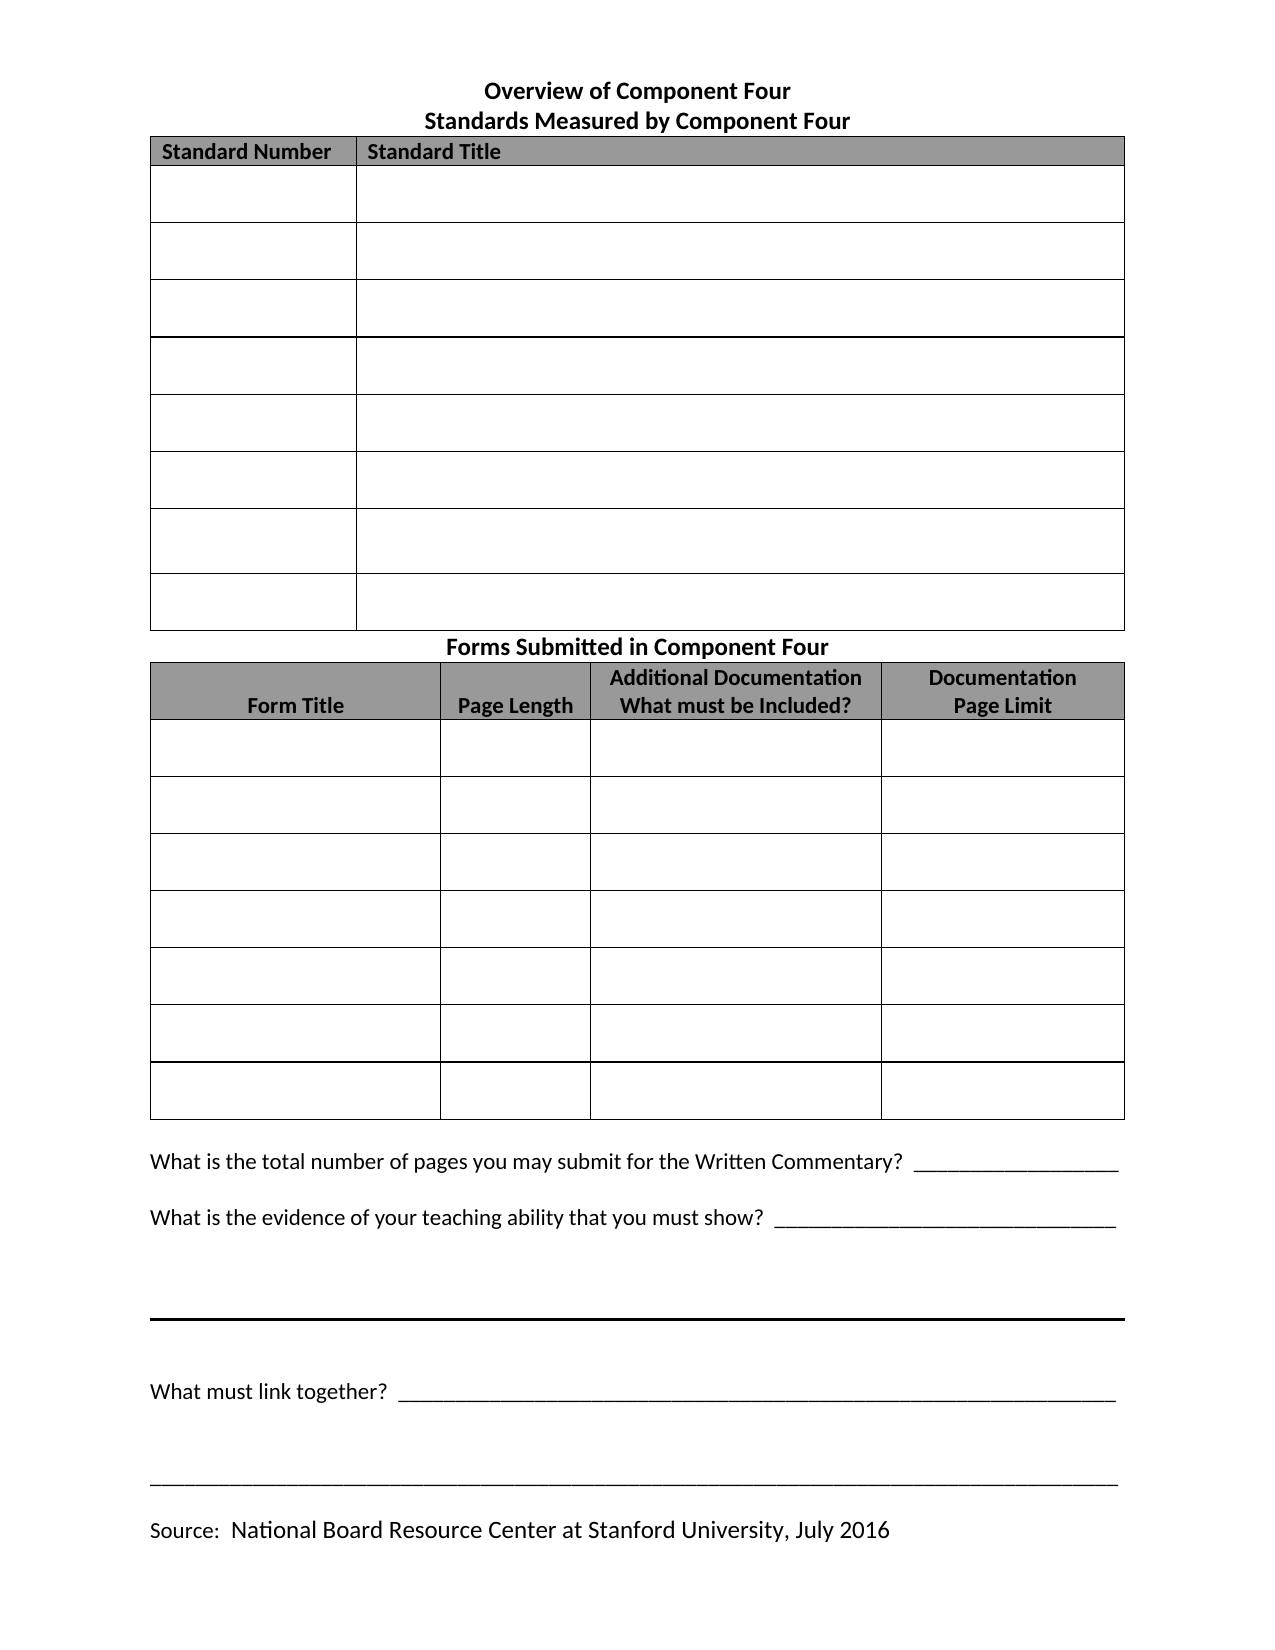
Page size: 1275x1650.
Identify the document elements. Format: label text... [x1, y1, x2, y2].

text What is the evidence of your teaching ability that you must show? ______________________________ [150, 1203, 1125, 1232]
table_cell [441, 834, 590, 890]
table_cell [151, 280, 356, 336]
table_cell [151, 338, 356, 393]
table_cell [151, 166, 356, 222]
table_cell [882, 720, 1124, 776]
table_cell [591, 891, 881, 947]
table_cell [151, 395, 356, 451]
table_cell [591, 1063, 881, 1118]
text What is the total number of pages you may submit for the Written Commentary? __________________ [150, 1147, 1125, 1176]
text Overview of Component Four [150, 75, 1125, 106]
table_cell [151, 223, 356, 279]
table_header Standard Title [357, 137, 1124, 165]
text Standards Measured by Component Four [150, 106, 1125, 136]
table_cell [357, 223, 1124, 279]
table_cell [151, 452, 356, 508]
table_cell [591, 720, 881, 776]
table_cell [357, 509, 1124, 573]
table_cell [441, 777, 590, 833]
text Forms Submitted in Component Four [150, 631, 1125, 662]
table_cell [357, 338, 1124, 393]
table_cell [151, 948, 440, 1004]
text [150, 1461, 1125, 1489]
table_cell [151, 891, 440, 947]
table_cell [151, 1005, 440, 1061]
table_header Form Title [151, 663, 440, 719]
table_cell [441, 948, 590, 1004]
text What must link together? _______________________________________________________________ [150, 1377, 1125, 1405]
table_cell [882, 777, 1124, 833]
table_cell [357, 166, 1124, 222]
table_cell [357, 395, 1124, 451]
table_cell [882, 948, 1124, 1004]
table_cell [151, 834, 440, 890]
table_cell [591, 1005, 881, 1061]
table_cell [882, 834, 1124, 890]
table_header Documentation Page Limit [882, 663, 1124, 719]
table_cell [357, 574, 1124, 630]
table_cell [882, 1005, 1124, 1061]
table_cell [357, 280, 1124, 336]
table_cell [151, 777, 440, 833]
table_cell [591, 834, 881, 890]
table_cell [591, 948, 881, 1004]
table_header Additional Documentation What must be Included? [591, 663, 881, 719]
table_cell [591, 777, 881, 833]
table_cell [441, 891, 590, 947]
table_cell [441, 1063, 590, 1118]
table_cell [151, 574, 356, 630]
table_cell [151, 509, 356, 573]
table_header Standard Number [151, 137, 356, 165]
table_cell [441, 720, 590, 776]
table_cell [151, 1063, 440, 1118]
table_header Page Length [441, 663, 590, 719]
table_cell [441, 1005, 590, 1061]
table_cell [357, 452, 1124, 508]
table_cell [882, 1063, 1124, 1118]
table_cell [151, 720, 440, 776]
table_cell [882, 891, 1124, 947]
